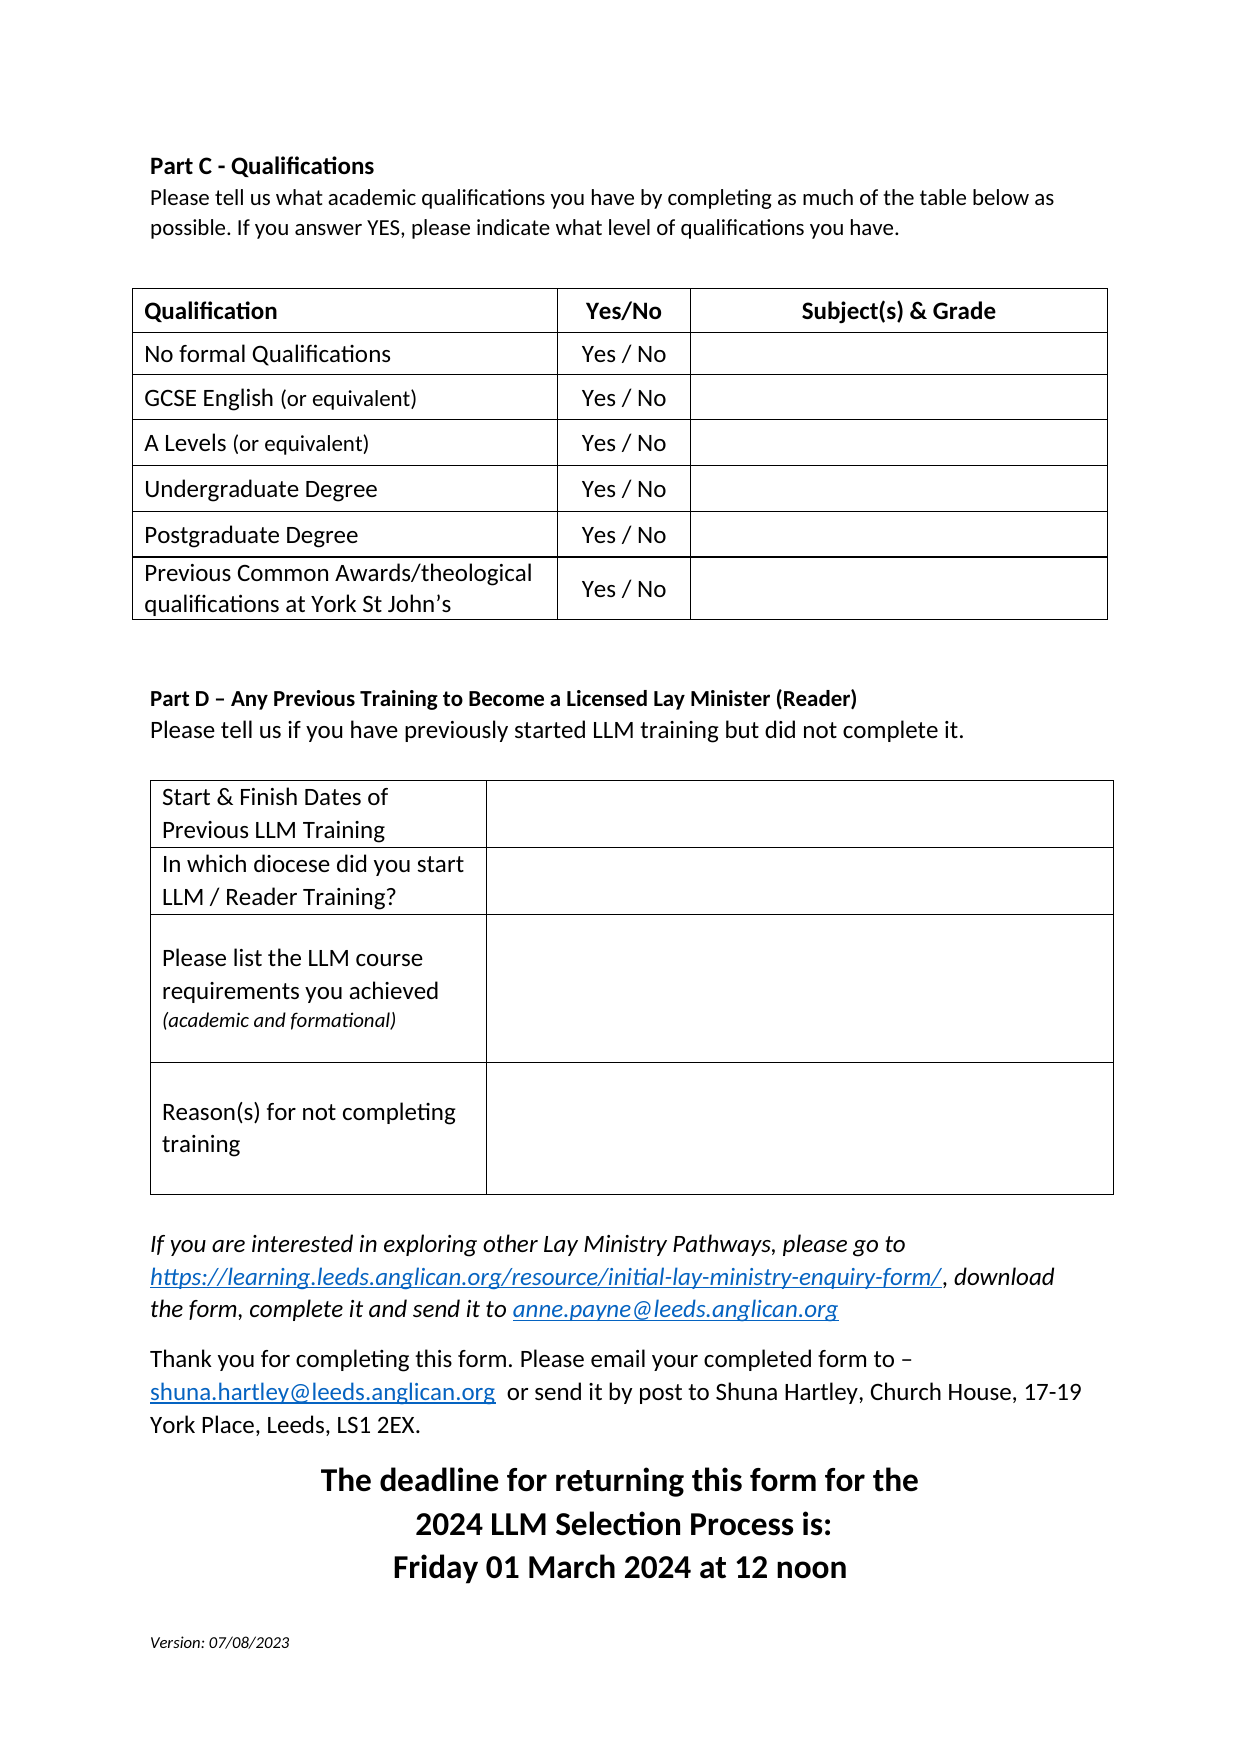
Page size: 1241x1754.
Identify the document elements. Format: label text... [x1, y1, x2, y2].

table_cell [691, 466, 1107, 511]
table_cell [691, 375, 1107, 419]
table_cell Yes / No [558, 375, 690, 419]
table_cell Reason(s) for not completing training [151, 1063, 486, 1194]
text The deadline for returning this form for the [150, 1458, 1090, 1499]
text Thank you for completing this form. Please email your completed form to – shuna.hartley@leeds.anglican.org or send it by post to Shuna Hartley, Church House, 17-19 York Place, Leeds, LS1 2EX. [150, 1343, 1090, 1439]
table_header Qualification [133, 289, 557, 332]
table_cell Undergraduate Degree [133, 466, 557, 511]
table_cell Yes / No [558, 466, 690, 511]
table_cell Yes / No [558, 558, 690, 618]
table_cell Yes / No [558, 512, 690, 556]
text If you are interested in exploring other Lay Ministry Pathways, please go to https://learning.leeds.anglican.org/resource/initial-lay-ministry-enquiry-form/, download the form, complete it and send it to anne.payne@leeds.anglican.org [150, 1228, 1090, 1324]
table_cell [487, 1063, 1113, 1194]
table_cell GCSE English (or equivalent) [133, 375, 557, 419]
text Please tell us if you have previously started LLM training but did not complete it. [150, 714, 1090, 745]
table_cell In which diocese did you start LLM / Reader Training? [151, 848, 486, 913]
table_cell A Levels (or equivalent) [133, 420, 557, 465]
table_cell [691, 558, 1107, 618]
table_cell [487, 915, 1113, 1062]
table_cell [691, 420, 1107, 465]
table_header [487, 781, 1113, 847]
table_header Yes/No [558, 289, 690, 332]
table_cell [691, 512, 1107, 556]
text Please tell us what academic qualifications you have by completing as much of the table below as possible. If you answer YES, please indicate what level of qualifications you have. [150, 183, 1090, 241]
table_cell Yes / No [558, 333, 690, 373]
table_cell No formal Qualifications [133, 333, 557, 373]
table_header Start & Finish Dates of Previous LLM Training [151, 781, 486, 847]
table_header Subject(s) & Grade [691, 289, 1107, 332]
text Part C - Qualifications [150, 150, 1090, 181]
text Friday 01 March 2024 at 12 noon [150, 1546, 1090, 1587]
table_cell [487, 848, 1113, 913]
table_cell Postgraduate Degree [133, 512, 557, 556]
table_cell [691, 333, 1107, 373]
text 2024 LLM Selection Process is: [150, 1502, 1090, 1543]
table_cell Previous Common Awards/theological qualifications at York St John’s [133, 558, 557, 618]
text Part D – Any Previous Training to Become a Licensed Lay Minister (Reader) [150, 684, 1090, 712]
table_cell Please list the LLM course requirements you achieved (academic and formational) [151, 915, 486, 1062]
table_cell Yes / No [558, 420, 690, 465]
